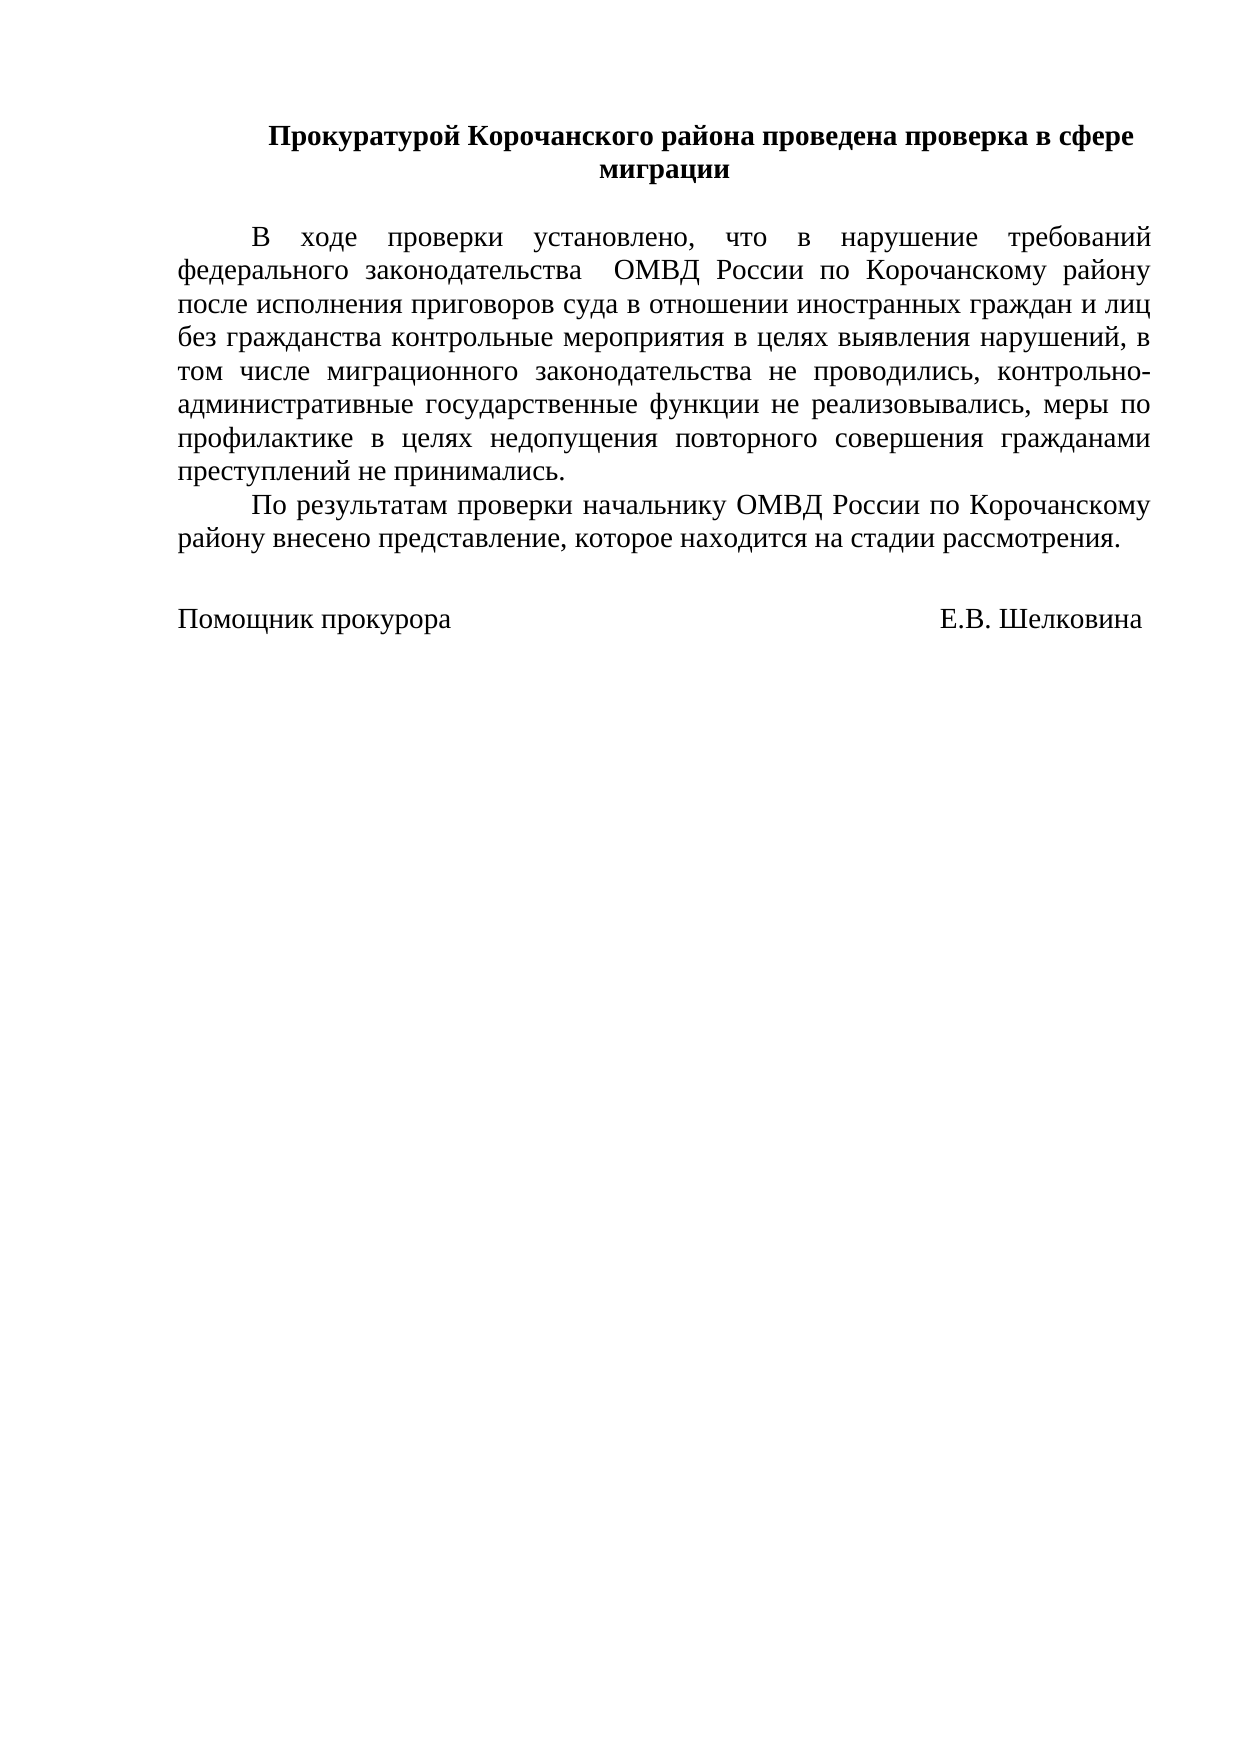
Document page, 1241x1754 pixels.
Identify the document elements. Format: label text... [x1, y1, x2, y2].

text Помощник прокурора Е.В. Шелковина [177, 601, 1152, 634]
text По результатам проверки начальнику ОМВД России по Корочанскому району внесено представление, которое находится на стадии рассмотрения. [177, 487, 1152, 554]
text В ходе проверки установлено, что в нарушение требований федерального законодательства ОМВД России по Корочанскому району после исполнения приговоров суда в отношении иностранных граждан и лиц без гражданства контрольные мероприятия в целях выявления нарушений, в том числе миграционного законодательства не проводились, контрольно-административные государственные функции не реализовывались, меры по профилактике в целях недопущения повторного совершения гражданами преступлений не принимались. [177, 219, 1152, 487]
text Прокуратурой Корочанского района проведена проверка в сфере миграции [177, 118, 1152, 185]
